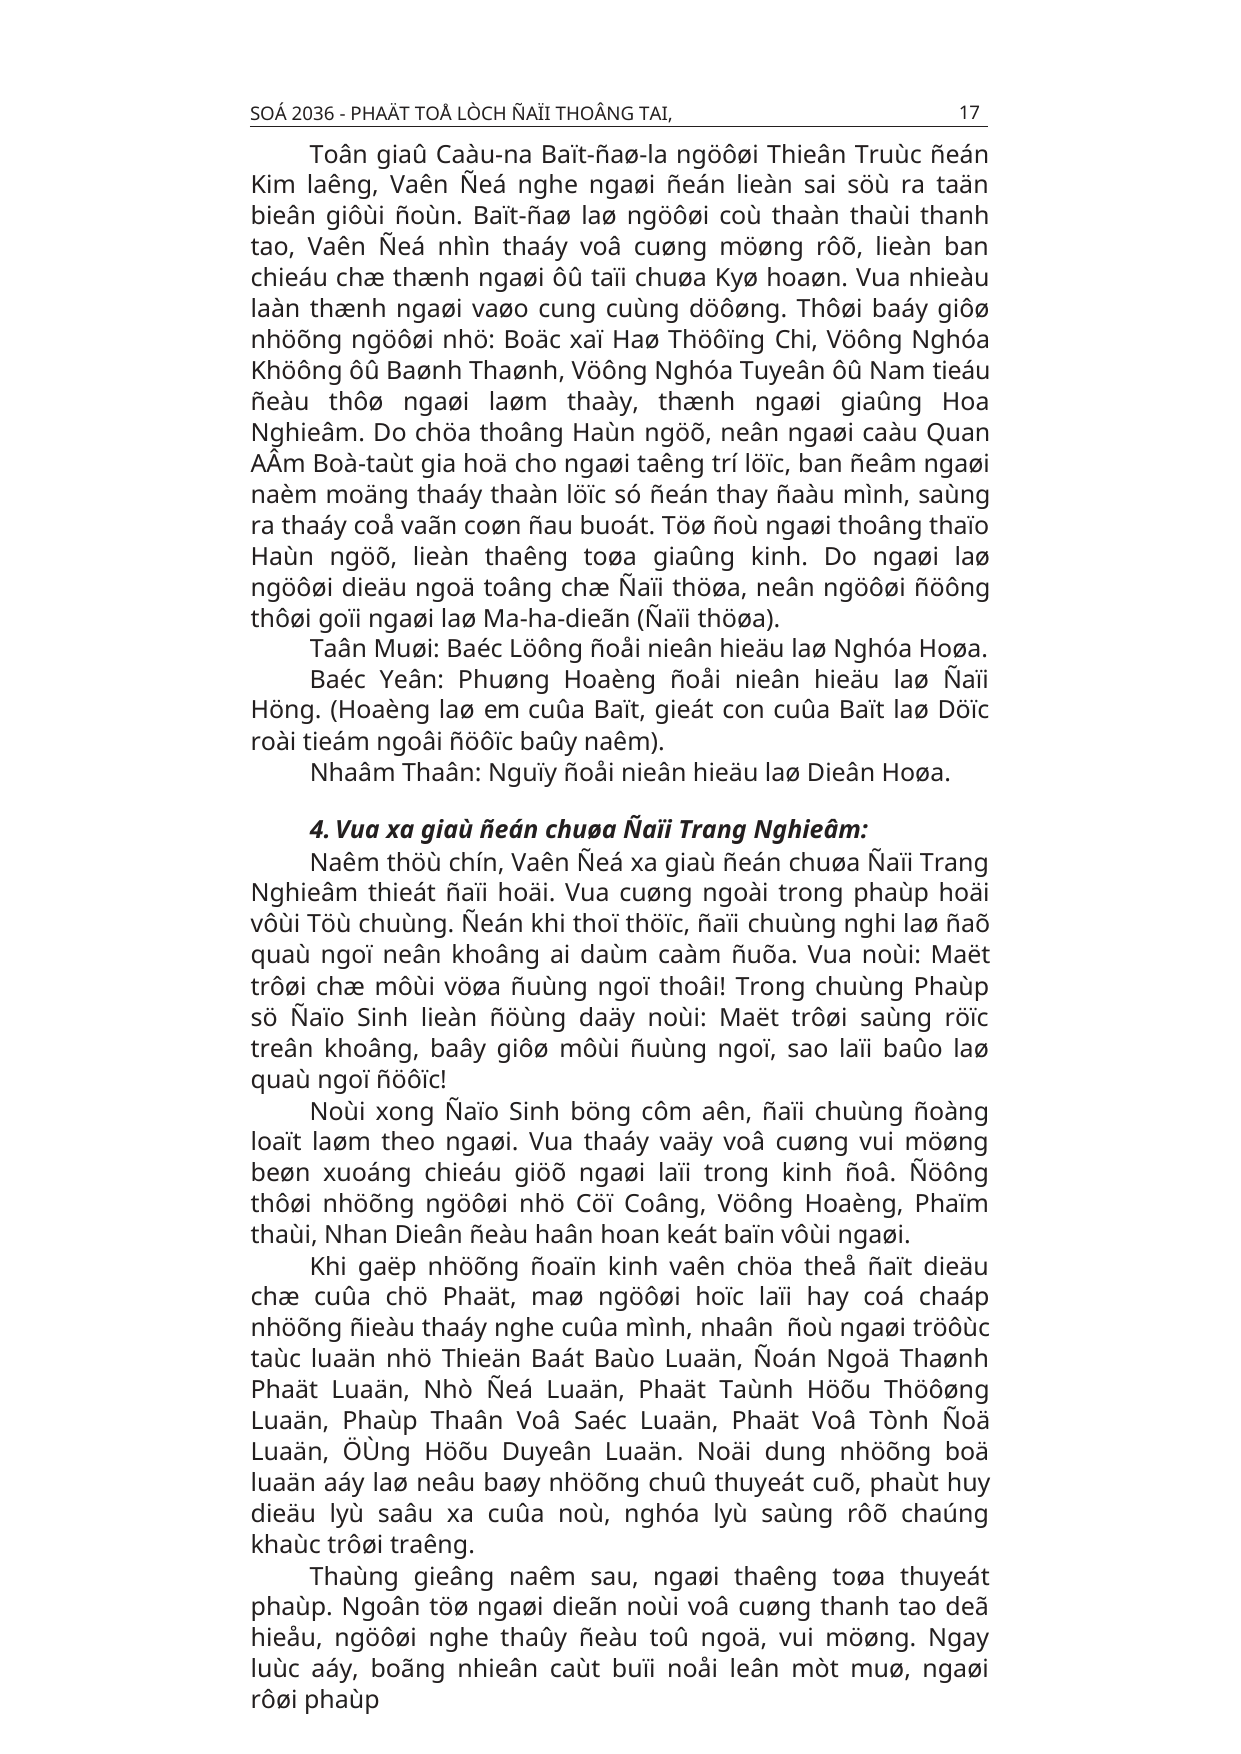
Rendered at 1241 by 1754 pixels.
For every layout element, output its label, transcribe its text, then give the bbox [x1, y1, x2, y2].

text Thaùng gieâng naêm sau, ngaøi thaêng toøa thuyeát phaùp. Ngoân töø ngaøi dieãn noùi voâ cuøng thanh tao deã hieåu, ngöôøi nghe thaûy ñeàu toû ngoä, vui möøng. Ngay luùc aáy, boãng nhieân caùt buïi noåi leân mòt muø, ngaøi rôøi phaùp [250, 1561, 990, 1716]
text Noùi xong Ñaïo Sinh böng côm aên, ñaïi chuùng ñoàng loaït laøm theo ngaøi. Vua thaáy vaäy voâ cuøng vui möøng beøn xuoáng chieáu giöõ ngaøi laïi trong kinh ñoâ. Ñöông thôøi nhöõng ngöôøi nhö Cöï Coâng, Vöông Hoaèng, Phaïm thaùi, Nhan Dieân ñeàu haân hoan keát baïn vôùi ngaøi. [250, 1095, 990, 1251]
text Toân giaû Caàu-na Baït-ñaø-la ngöôøi Thieân Truùc ñeán Kim laêng, Vaên Ñeá nghe ngaøi ñeán lieàn sai söù ra taän bieân giôùi ñoùn. Baït-ñaø laø ngöôøi coù thaàn thaùi thanh tao, Vaên Ñeá nhìn thaáy voâ cuøng möøng rôõ, lieàn ban chieáu chæ thænh ngaøi ôû taïi chuøa Kyø hoaøn. Vua nhieàu laàn thænh ngaøi vaøo cung cuùng döôøng. Thôøi baáy giôø nhöõng ngöôøi nhö: Boäc xaï Haø Thöôïng Chi, Vöông Nghóa Khöông ôû Baønh Thaønh, Vöông Nghóa Tuyeân ôû Nam tieáu ñeàu thôø ngaøi laøm thaày, thænh ngaøi giaûng Hoa Nghieâm. Do chöa thoâng Haùn ngöõ, neân ngaøi caàu Quan AÂm Boà-taùt gia hoä cho ngaøi taêng trí löïc, ban ñeâm ngaøi naèm moäng thaáy thaàn löïc só ñeán thay ñaàu mình, saùng ra thaáy coå vaãn coøn ñau buoát. Töø ñoù ngaøi thoâng thaïo Haùn ngöõ, lieàn thaêng toøa giaûng kinh. Do ngaøi laø ngöôøi dieäu ngoä toâng chæ Ñaïi thöøa, neân ngöôøi ñöông thôøi goïi ngaøi laø Ma-ha-dieãn (Ñaïi thöøa). [250, 138, 990, 635]
text Baéc Yeân: Phuøng Hoaèng ñoåi nieân hieäu laø Ñaïi Höng. (Hoaèng laø em cuûa Baït, gieát con cuûa Baït laø Döïc roài tieám ngoâi ñöôïc baûy naêm). [250, 664, 990, 757]
subtitle Vua xa giaù ñeán chuøa Ñaïi Trang Nghieâm: [309, 813, 1092, 845]
text Khi gaëp nhöõng ñoaïn kinh vaên chöa theå ñaït dieäu chæ cuûa chö Phaät, maø ngöôøi hoïc laïi hay coá chaáp nhöõng ñieàu thaáy nghe cuûa mình, nhaân ñoù ngaøi tröôùc taùc luaän nhö Thieän Baát Baùo Luaän, Ñoán Ngoä Thaønh Phaät Luaän, Nhò Ñeá Luaän, Phaät Taùnh Höõu Thöôøng Luaän, Phaùp Thaân Voâ Saéc Luaän, Phaät Voâ Tònh Ñoä Luaän, ÖÙng Höõu Duyeân Luaän. Noäi dung nhöõng boä luaän aáy laø neâu baøy nhöõng chuû thuyeát cuõ, phaùt huy dieäu lyù saâu xa cuûa noù, nghóa lyù saùng rôõ chaúng khaùc trôøi traêng. [250, 1251, 990, 1561]
text Nhaâm Thaân: Nguïy ñoåi nieân hieäu laø Dieân Hoøa. [309, 757, 1092, 788]
text Naêm thöù chín, Vaên Ñeá xa giaù ñeán chuøa Ñaïi Trang Nghieâm thieát ñaïi hoäi. Vua cuøng ngoài trong phaùp hoäi vôùi Töù chuùng. Ñeán khi thoï thöïc, ñaïi chuùng nghi laø ñaõ quaù ngoï neân khoâng ai daùm caàm ñuõa. Vua noùi: Maët trôøi chæ môùi vöøa ñuùng ngoï thoâi! Trong chuùng Phaùp sö Ñaïo Sinh lieàn ñöùng daäy noùi: Maët trôøi saùng röïc treân khoâng, baây giôø môùi ñuùng ngoï, sao laïi baûo laø quaù ngoï ñöôïc! [250, 847, 990, 1095]
text Taân Muøi: Baéc Löông ñoåi nieân hieäu laø Nghóa Hoøa. [309, 635, 1092, 663]
